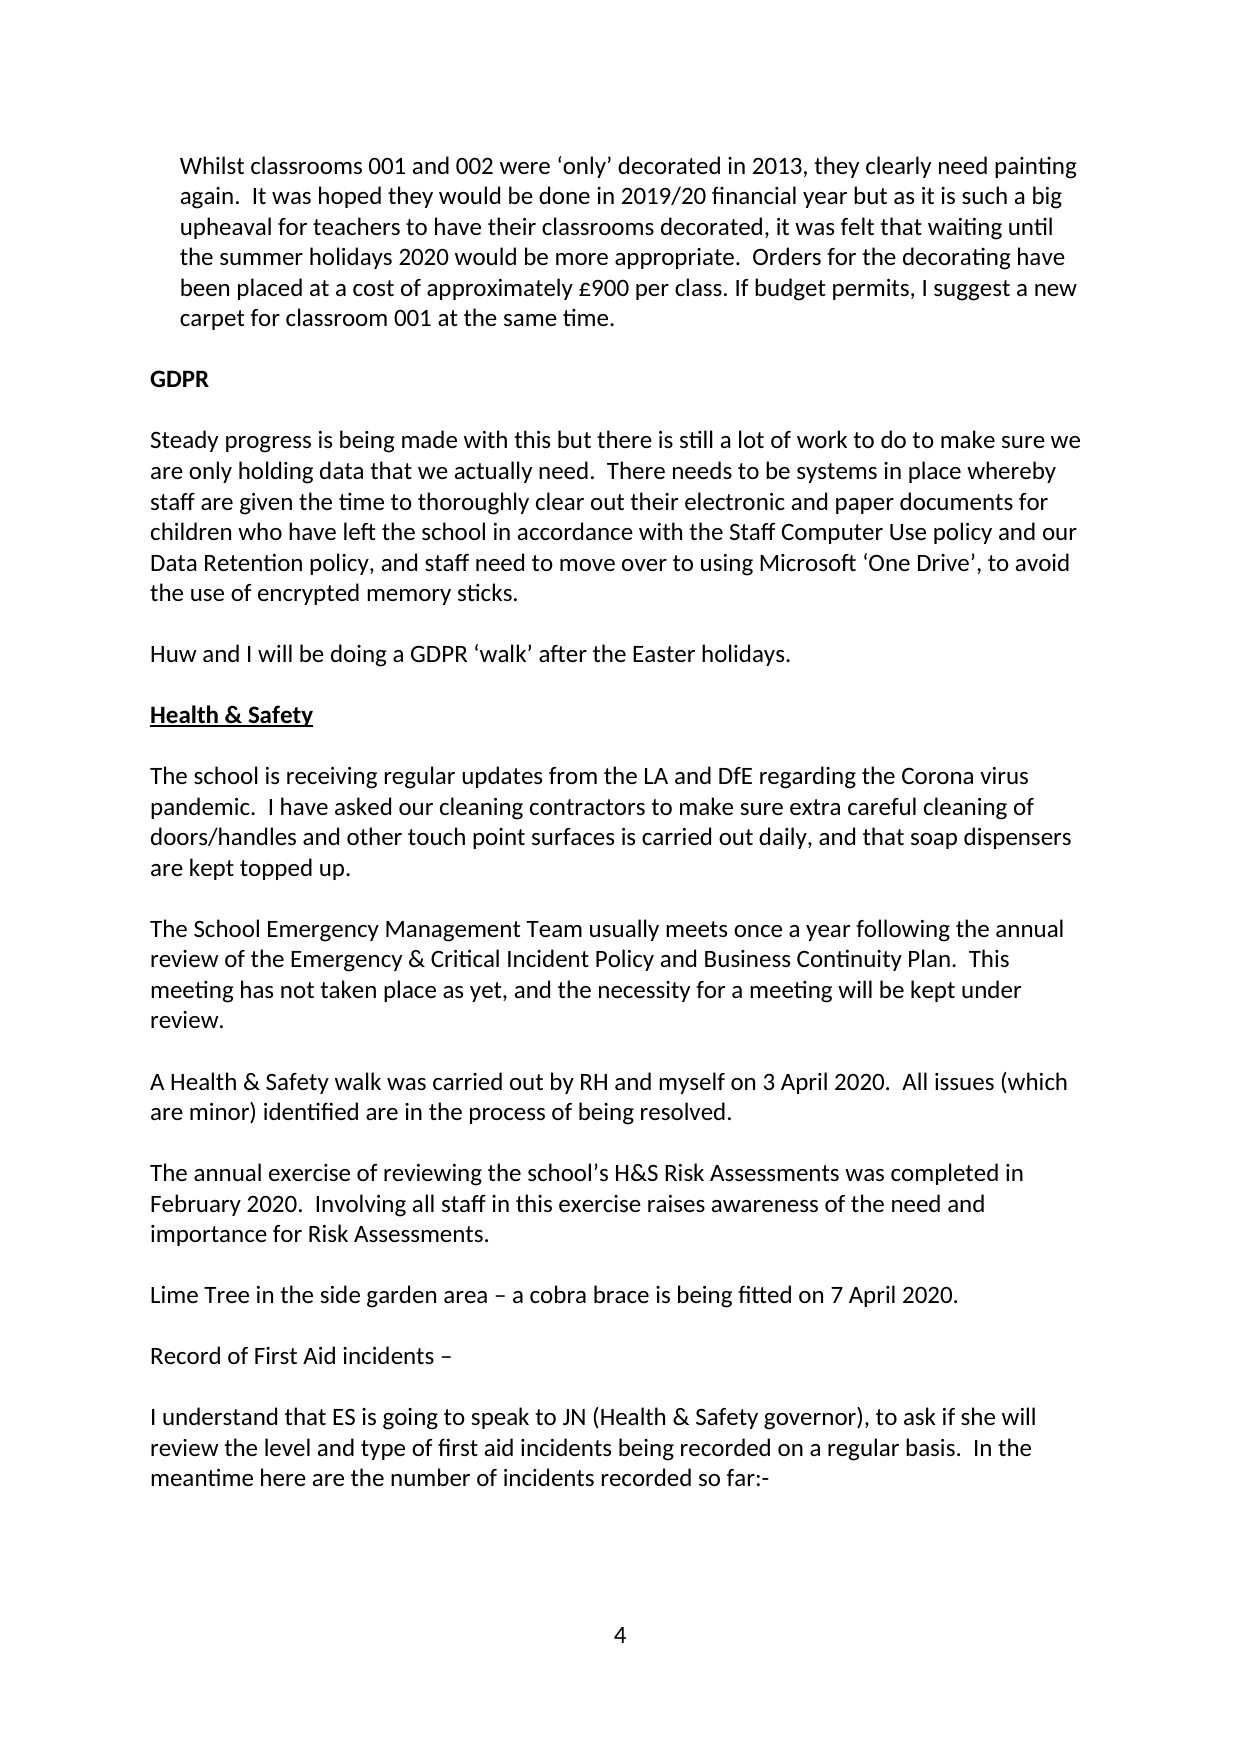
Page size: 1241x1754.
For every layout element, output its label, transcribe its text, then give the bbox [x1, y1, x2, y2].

text Whilst classrooms 001 and 002 were ‘only’ decorated in 2013, they clearly need painting again. It was hoped they would be done in 2019/20 financial year but as it is such a big upheaval for teachers to have their classrooms decorated, it was felt that waiting until the summer holidays 2020 would be more appropriate. Orders for the decorating have been placed at a cost of approximately £900 per class. If budget permits, I suggest a new carpet for classroom 001 at the same time. [179, 150, 1090, 333]
text GDPR [150, 364, 1090, 394]
text Record of First Aid incidents – [150, 1340, 1090, 1371]
text Lime Tree in the side garden area – a cobra brace is being fitted on 7 April 2020. [150, 1279, 1090, 1310]
text Steady progress is being made with this but there is still a lot of work to do to make sure we are only holding data that we actually need. There needs to be systems in place whereby staff are given the time to thoroughly clear out their electronic and paper documents for children who have left the school in accordance with the Staff Computer Use policy and our Data Retention policy, and staff need to move over to using Microsoft ‘One Drive’, to avoid the use of encrypted memory sticks. [150, 425, 1090, 608]
text Huw and I will be doing a GDPR ‘walk’ after the Easter holidays. [150, 638, 1090, 669]
text The annual exercise of reviewing the school’s H&S Risk Assessments was completed in February 2020. Involving all staff in this exercise raises awareness of the need and importance for Risk Assessments. [150, 1157, 1090, 1249]
text The school is receiving regular updates from the LA and DfE regarding the Corona virus pandemic. I have asked our cleaning contractors to make sure extra careful cleaning of doors/handles and other touch point surfaces is carried out daily, and that soap dispensers are kept topped up. [150, 760, 1090, 882]
text A Health & Safety walk was carried out by RH and myself on 3 April 2020. All issues (which are minor) identified are in the process of being resolved. [150, 1066, 1090, 1127]
text Health & Safety [150, 699, 1090, 730]
text I understand that ES is going to speak to JN (Health & Safety governor), to ask if she will review the level and type of first aid incidents being recorded on a regular basis. In the meantime here are the number of incidents recorded so far:- [150, 1401, 1090, 1493]
text The School Emergency Management Team usually meets once a year following the annual review of the Emergency & Critical Incident Policy and Business Continuity Plan. This meeting has not taken place as yet, and the necessity for a meeting will be kept under review. [150, 913, 1090, 1035]
